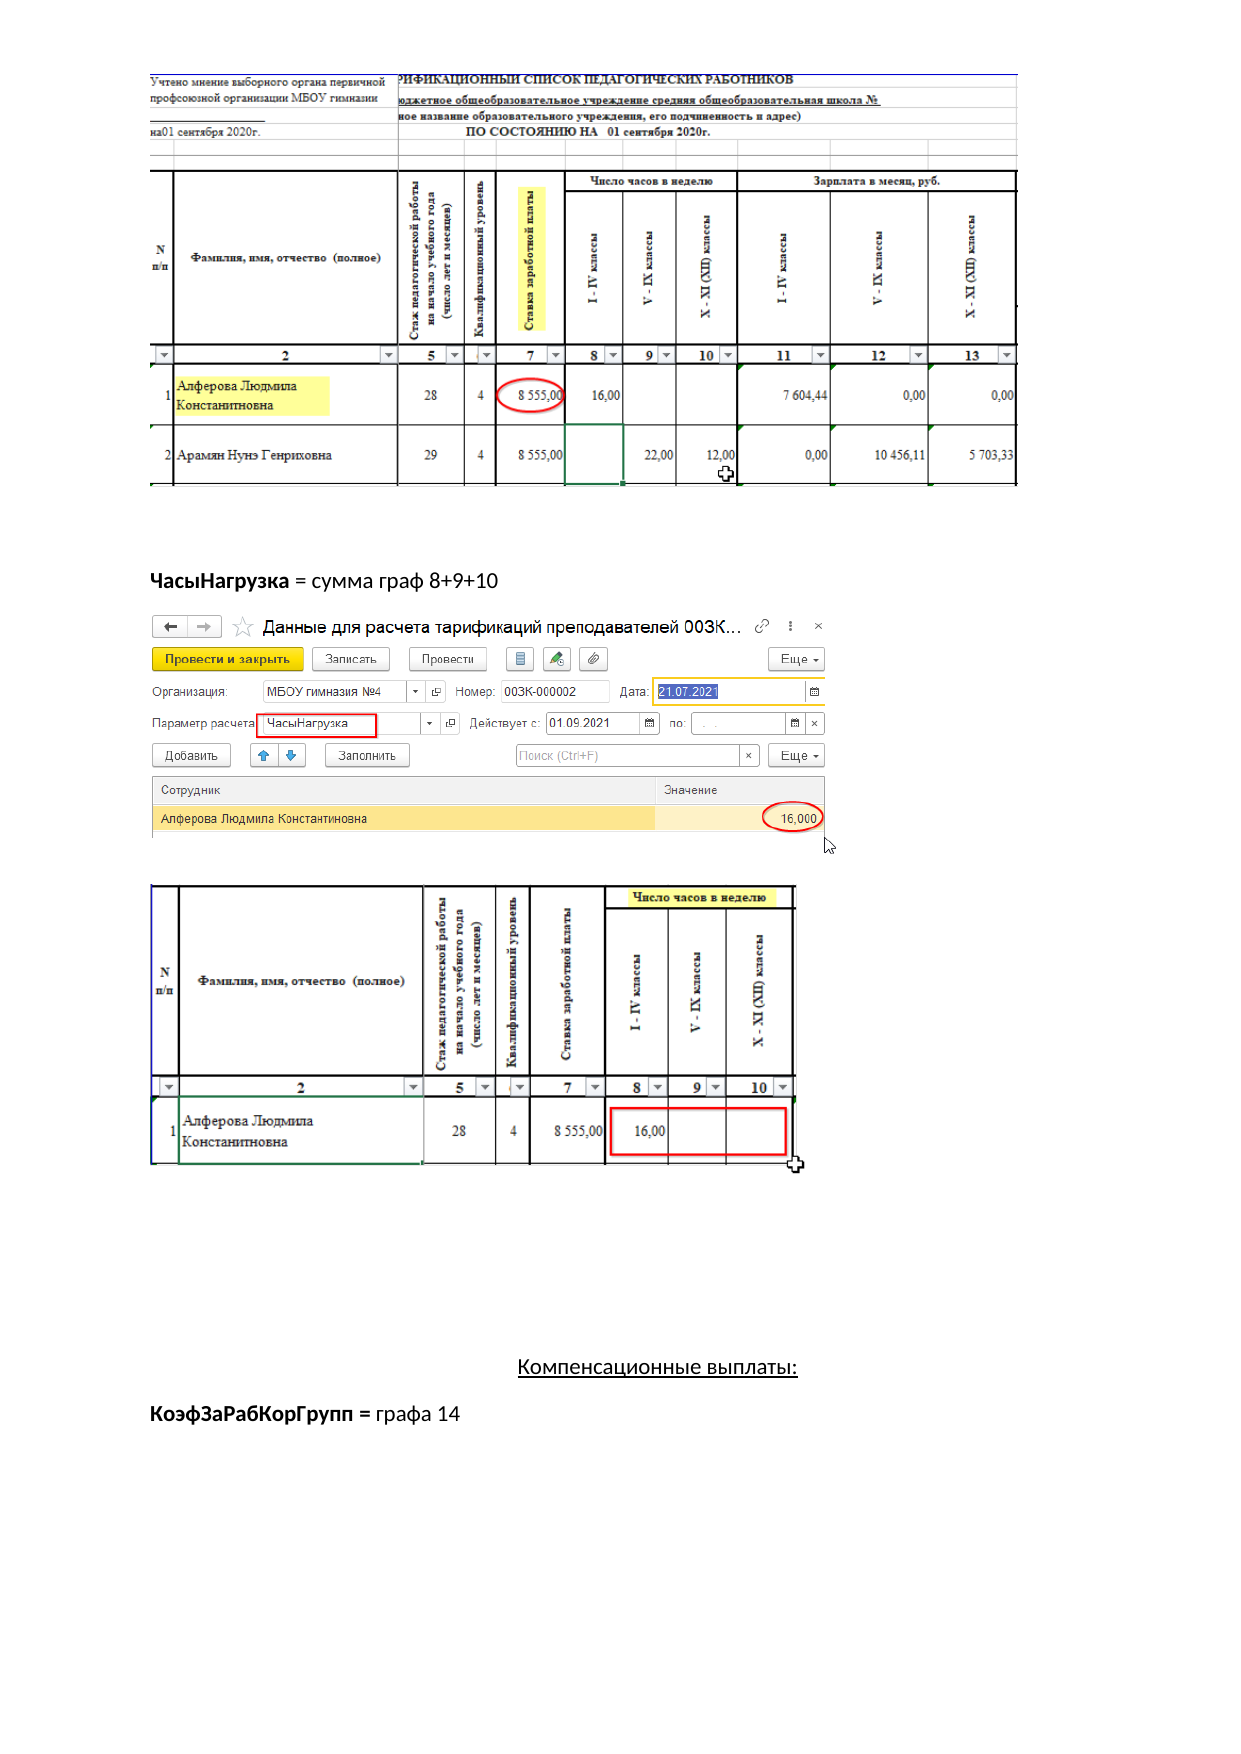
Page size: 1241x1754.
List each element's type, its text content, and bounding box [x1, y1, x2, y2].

picture [150, 884, 824, 1193]
list ЧасыНагрузка = сумма граф 8+9+10 [150, 566, 1165, 594]
picture [150, 74, 1018, 500]
list КоэфЗаРабКорГрупп = графа 14 [150, 1399, 1165, 1427]
picture [150, 612, 854, 866]
list Компенсационные выплаты: [150, 1352, 1165, 1380]
